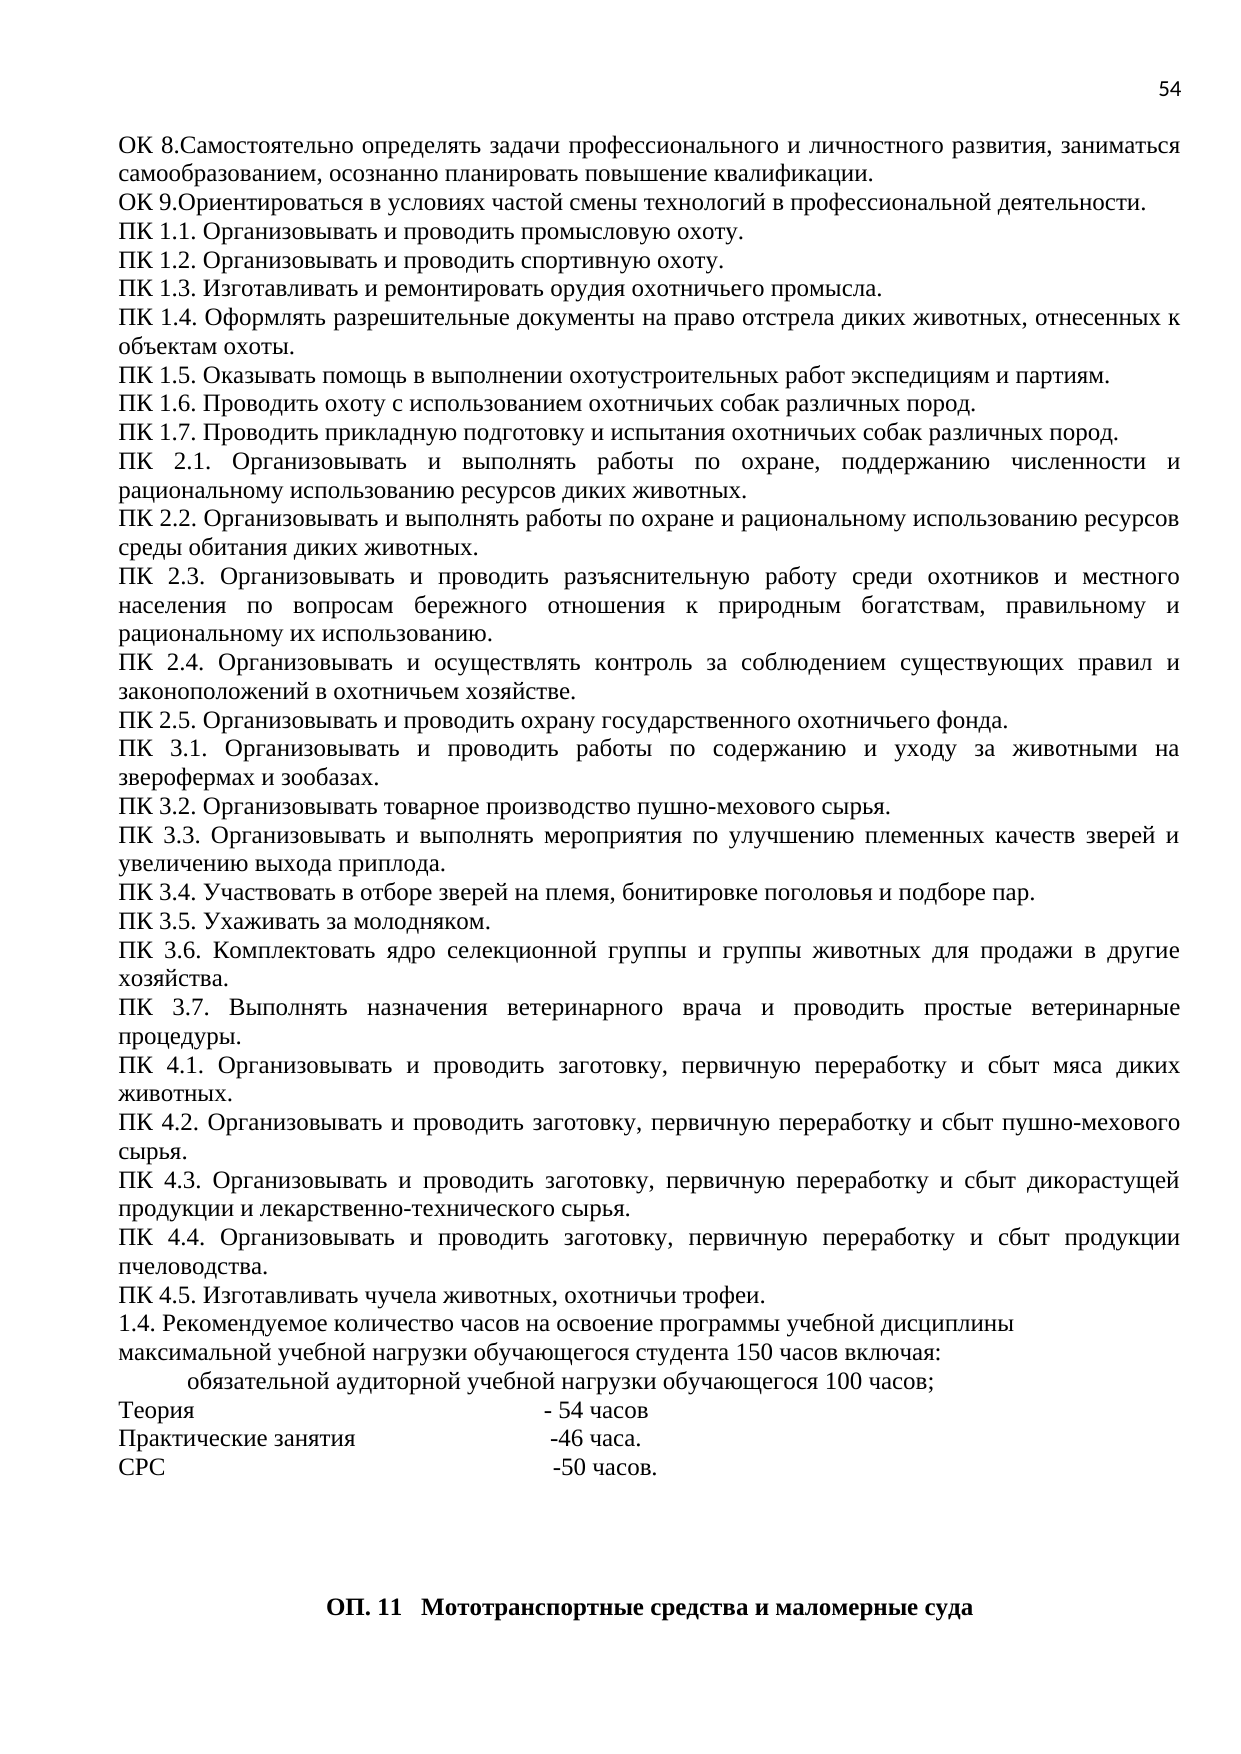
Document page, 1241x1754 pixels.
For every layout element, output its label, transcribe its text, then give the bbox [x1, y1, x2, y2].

text ПК 3.6. Комплектовать ядро селекционной группы и группы животных для продажи в другие хозяйства. [118, 935, 1181, 992]
text ПК 1.1. Организовывать и проводить промысловую охоту. [118, 216, 1181, 245]
text ПК 2.3. Организовывать и проводить разъяснительную работу среди охотников и местного населения по вопросам бережного отношения к природным богатствам, правильному и рациональному их использованию. [118, 561, 1181, 647]
text ПК 1.5. Оказывать помощь в выполнении охотустроительных работ экспедициям и партиям. [118, 360, 1181, 388]
text ОК 9.Ориентироваться в условиях частой смены технологий в профессиональной деятельности. [118, 187, 1181, 216]
text ОК 8.Самостоятельно определять задачи профессионального и личностного развития, заниматься самообразованием, осознанно планировать повышение квалификации. [118, 130, 1181, 187]
text ПК 3.4. Участвовать в отборе зверей на племя, бонитировке поголовья и подборе пар. [118, 877, 1181, 906]
text ПК 1.3. Изготавливать и ремонтировать орудия охотничьего промысла. [118, 273, 1181, 302]
text ПК 4.2. Организовывать и проводить заготовку, первичную переработку и сбыт пушно-мехового сырья. [118, 1107, 1181, 1165]
text СРС -50 часов. [118, 1452, 1181, 1481]
text ПК 3.1. Организовывать и проводить работы по содержанию и уходу за животными на зверофермах и зообазах. [118, 733, 1181, 791]
text ПК 2.1. Организовывать и выполнять работы по охране, поддержанию численности и рациональному использованию ресурсов диких животных. [118, 446, 1181, 503]
text обязательной аудиторной учебной нагрузки обучающегося 100 часов; [118, 1366, 1181, 1395]
text ПК 4.5. Изготавливать чучела животных, охотничьи трофеи. [118, 1280, 1181, 1308]
text максимальной учебной нагрузки обучающегося студента 150 часов включая: [118, 1337, 1181, 1366]
text Практические занятия -46 часа. [118, 1423, 1181, 1452]
text 1.4. Рекомендуемое количество часов на освоение программы учебной дисциплины [118, 1308, 1181, 1337]
text ПК 3.7. Выполнять назначения ветеринарного врача и проводить простые ветеринарные процедуры. [118, 992, 1181, 1050]
text ПК 4.3. Организовывать и проводить заготовку, первичную переработку и сбыт дикорастущей продукции и лекарственно-технического сырья. [118, 1165, 1181, 1222]
text ПК 3.3. Организовывать и выполнять мероприятия по улучшению племенных качеств зверей и увеличению выхода приплода. [118, 820, 1181, 877]
text ПК 4.1. Организовывать и проводить заготовку, первичную переработку и сбыт мяса диких животных. [118, 1050, 1181, 1107]
text ПК 3.2. Организовывать товарное производство пушно-мехового сырья. [118, 791, 1181, 820]
text ПК 1.2. Организовывать и проводить спортивную охоту. [118, 245, 1181, 273]
text ПК 3.5. Ухаживать за молодняком. [118, 906, 1181, 935]
text Теория - 54 часов [118, 1395, 1181, 1423]
text ПК 1.6. Проводить охоту с использованием охотничьих собак различных пород. [118, 388, 1181, 417]
text ПК 2.4. Организовывать и осуществлять контроль за соблюдением существующих правил и законоположений в охотничьем хозяйстве. [118, 647, 1181, 705]
text ПК 1.4. Оформлять разрешительные документы на право отстрела диких животных, отнесенных к объектам охоты. [118, 302, 1181, 360]
text ПК 2.2. Организовывать и выполнять работы по охране и рациональному использованию ресурсов среды обитания диких животных. [118, 503, 1181, 561]
text ПК 4.4. Организовывать и проводить заготовку, первичную переработку и сбыт продукции пчеловодства. [118, 1222, 1181, 1280]
text ПК 1.7. Проводить прикладную подготовку и испытания охотничьих собак различных пород. [118, 417, 1181, 446]
text ОП. 11 Мототранспортные средства и маломерные суда [118, 1592, 1181, 1620]
text ПК 2.5. Организовывать и проводить охрану государственного охотничьего фонда. [118, 705, 1181, 733]
